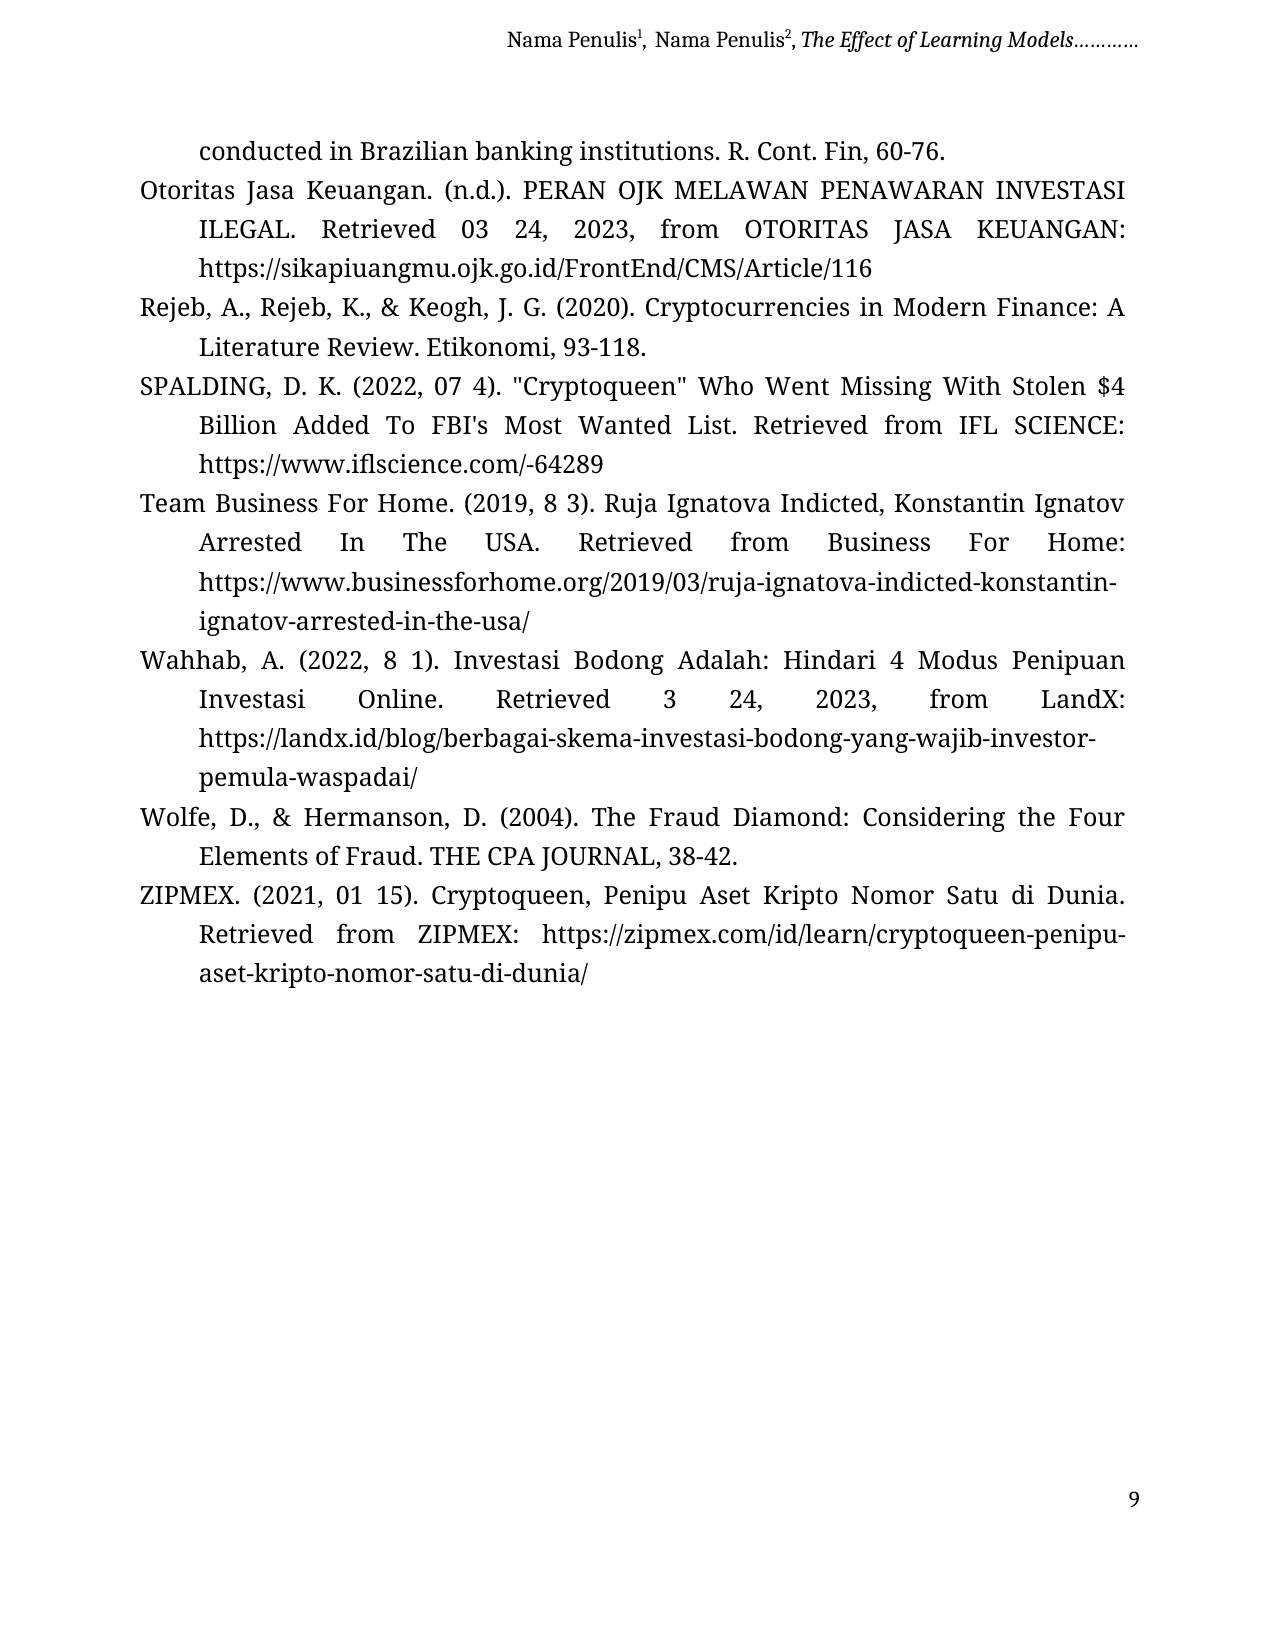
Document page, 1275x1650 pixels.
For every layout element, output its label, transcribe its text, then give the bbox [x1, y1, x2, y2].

text Wolfe, D., & Hermanson, D. (2004). The Fraud Diamond: Considering the Four Elements of Fraud. THE CPA JOURNAL, 38-42. [139, 799, 1126, 872]
text Team Business For Home. (2019, 8 3). Ruja Ignatova Indicted, Konstantin Ignatov Arrested In The USA. Retrieved from Business For Home: https://www.businessforhome.org/2019/03/ruja-ignatova-indicted-konstantin-ignatov-arrested-in-the-usa/ [139, 486, 1126, 637]
text Wahhab, A. (2022, 8 1). Investasi Bodong Adalah: Hindari 4 Modus Penipuan Investasi Online. Retrieved 3 24, 2023, from LandX: https://landx.id/blog/berbagai-skema-investasi-bodong-yang-wajib-investor-pemula-waspadai/ [139, 642, 1126, 794]
text SPALDING, D. K. (2022, 07 4). "Cryptoqueen" Who Went Missing With Stolen $4 Billion Added To FBI's Most Wanted List. Retrieved from IFL SCIENCE: https://www.iflscience.com/-64289 [139, 368, 1126, 481]
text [139, 133, 1126, 167]
text Rejeb, A., Rejeb, K., & Keogh, J. G. (2020). Cryptocurrencies in Modern Finance: A Literature Review. Etikonomi, 93-118. [139, 290, 1126, 363]
text ZIPMEX. (2021, 01 15). Cryptoqueen, Penipu Aset Kripto Nomor Satu di Dunia. Retrieved from ZIPMEX: https://zipmex.com/id/learn/cryptoqueen-penipu-aset-kripto-nomor-satu-di-dunia/ [139, 877, 1126, 990]
text Otoritas Jasa Keuangan. (n.d.). PERAN OJK MELAWAN PENAWARAN INVESTASI ILEGAL. Retrieved 03 24, 2023, from OTORITAS JASA KEUANGAN: https://sikapiuangmu.ojk.go.id/FrontEnd/CMS/Article/116 [139, 172, 1126, 285]
